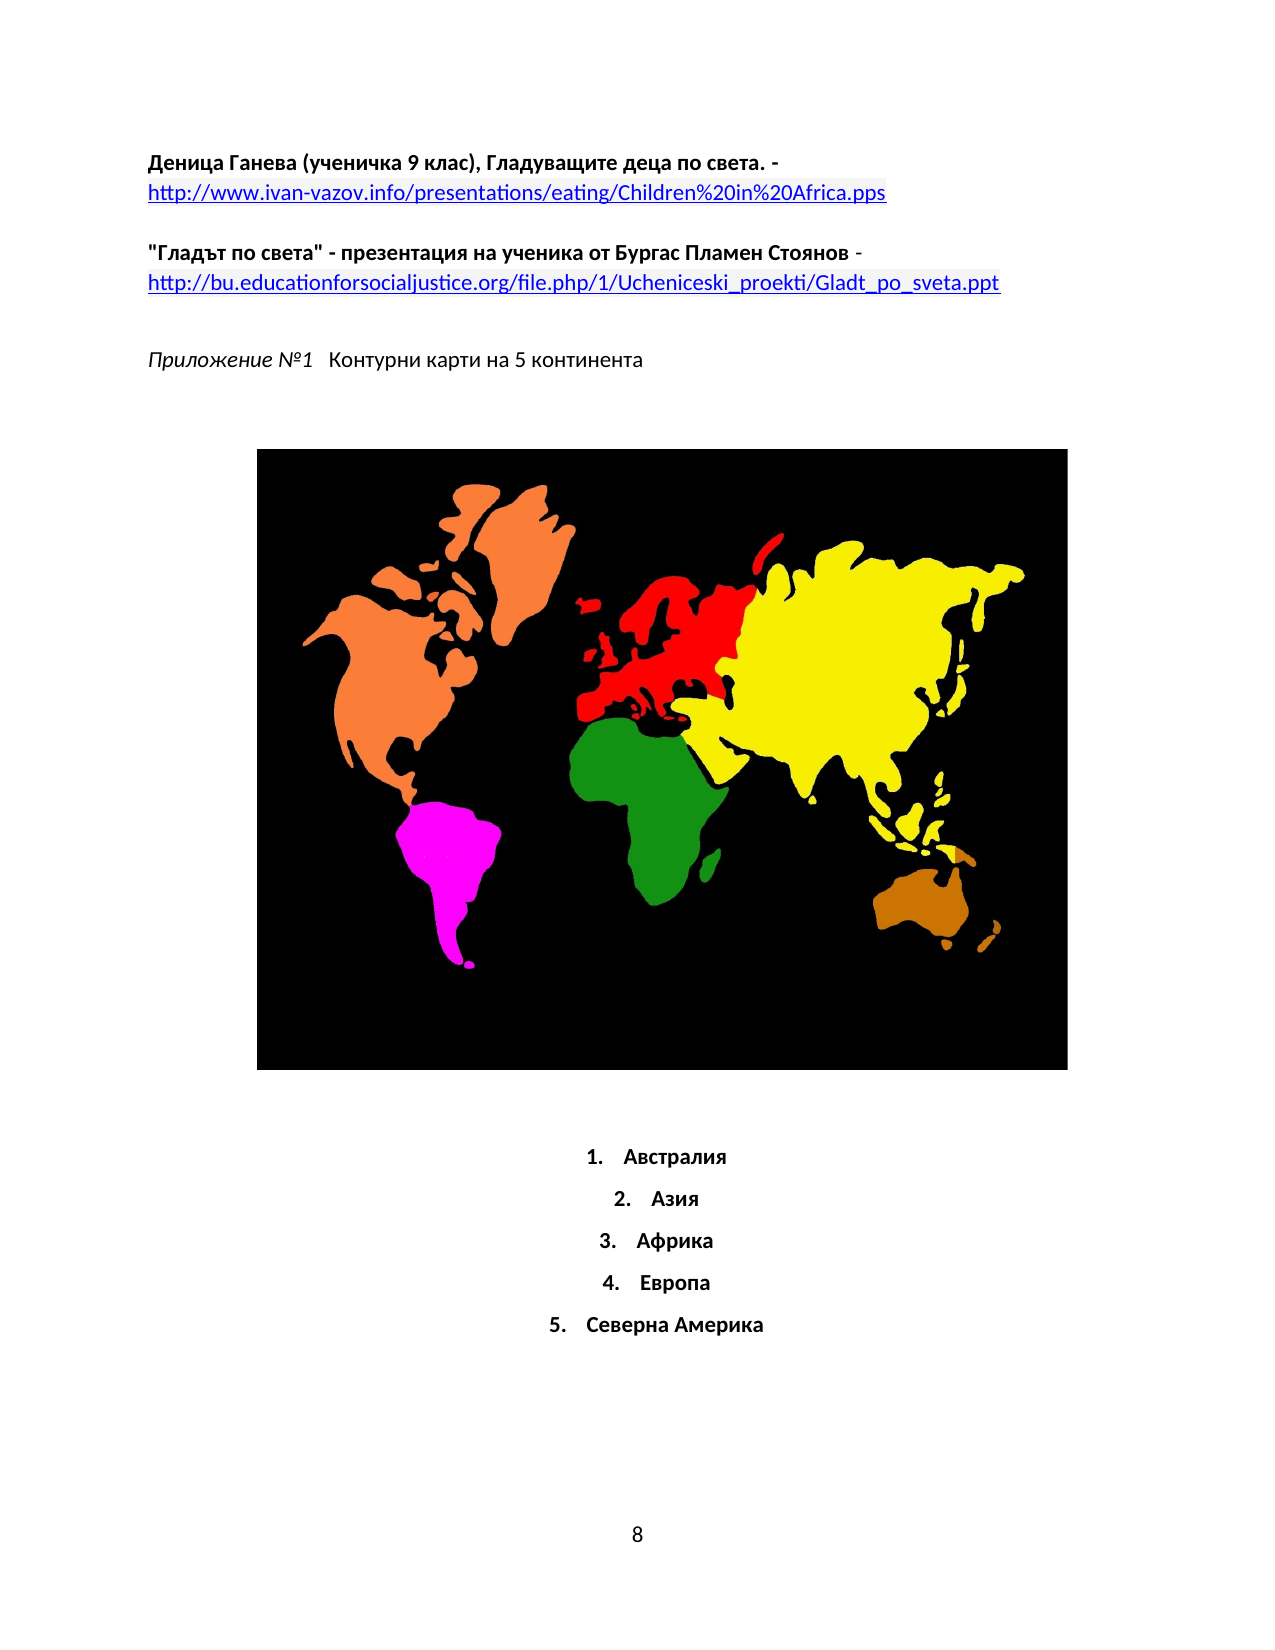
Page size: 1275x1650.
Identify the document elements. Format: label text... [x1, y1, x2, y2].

list Австралия [185, 1142, 1127, 1171]
list Европа [185, 1268, 1127, 1296]
text Приложение №1 Контурни карти на 5 континента [148, 346, 1127, 374]
list Азия [185, 1184, 1127, 1212]
picture [257, 449, 1068, 1070]
list Северна Америка [185, 1310, 1127, 1338]
text Деница Ганева (ученичка 9 клас), Гладуващите деца по света. - http://www.ivan-vazov.info/presentations/eating/Children%20in%20Africa.pps [148, 148, 1127, 206]
text "Гладът по света" - презентация на ученика от Бургас Пламен Стоянов - http://bu.educationforsocialjustice.org/file.php/1/Ucheniceski_proekti/Gladt_po_sveta.ppt [148, 238, 1127, 297]
list Африка [185, 1226, 1127, 1254]
